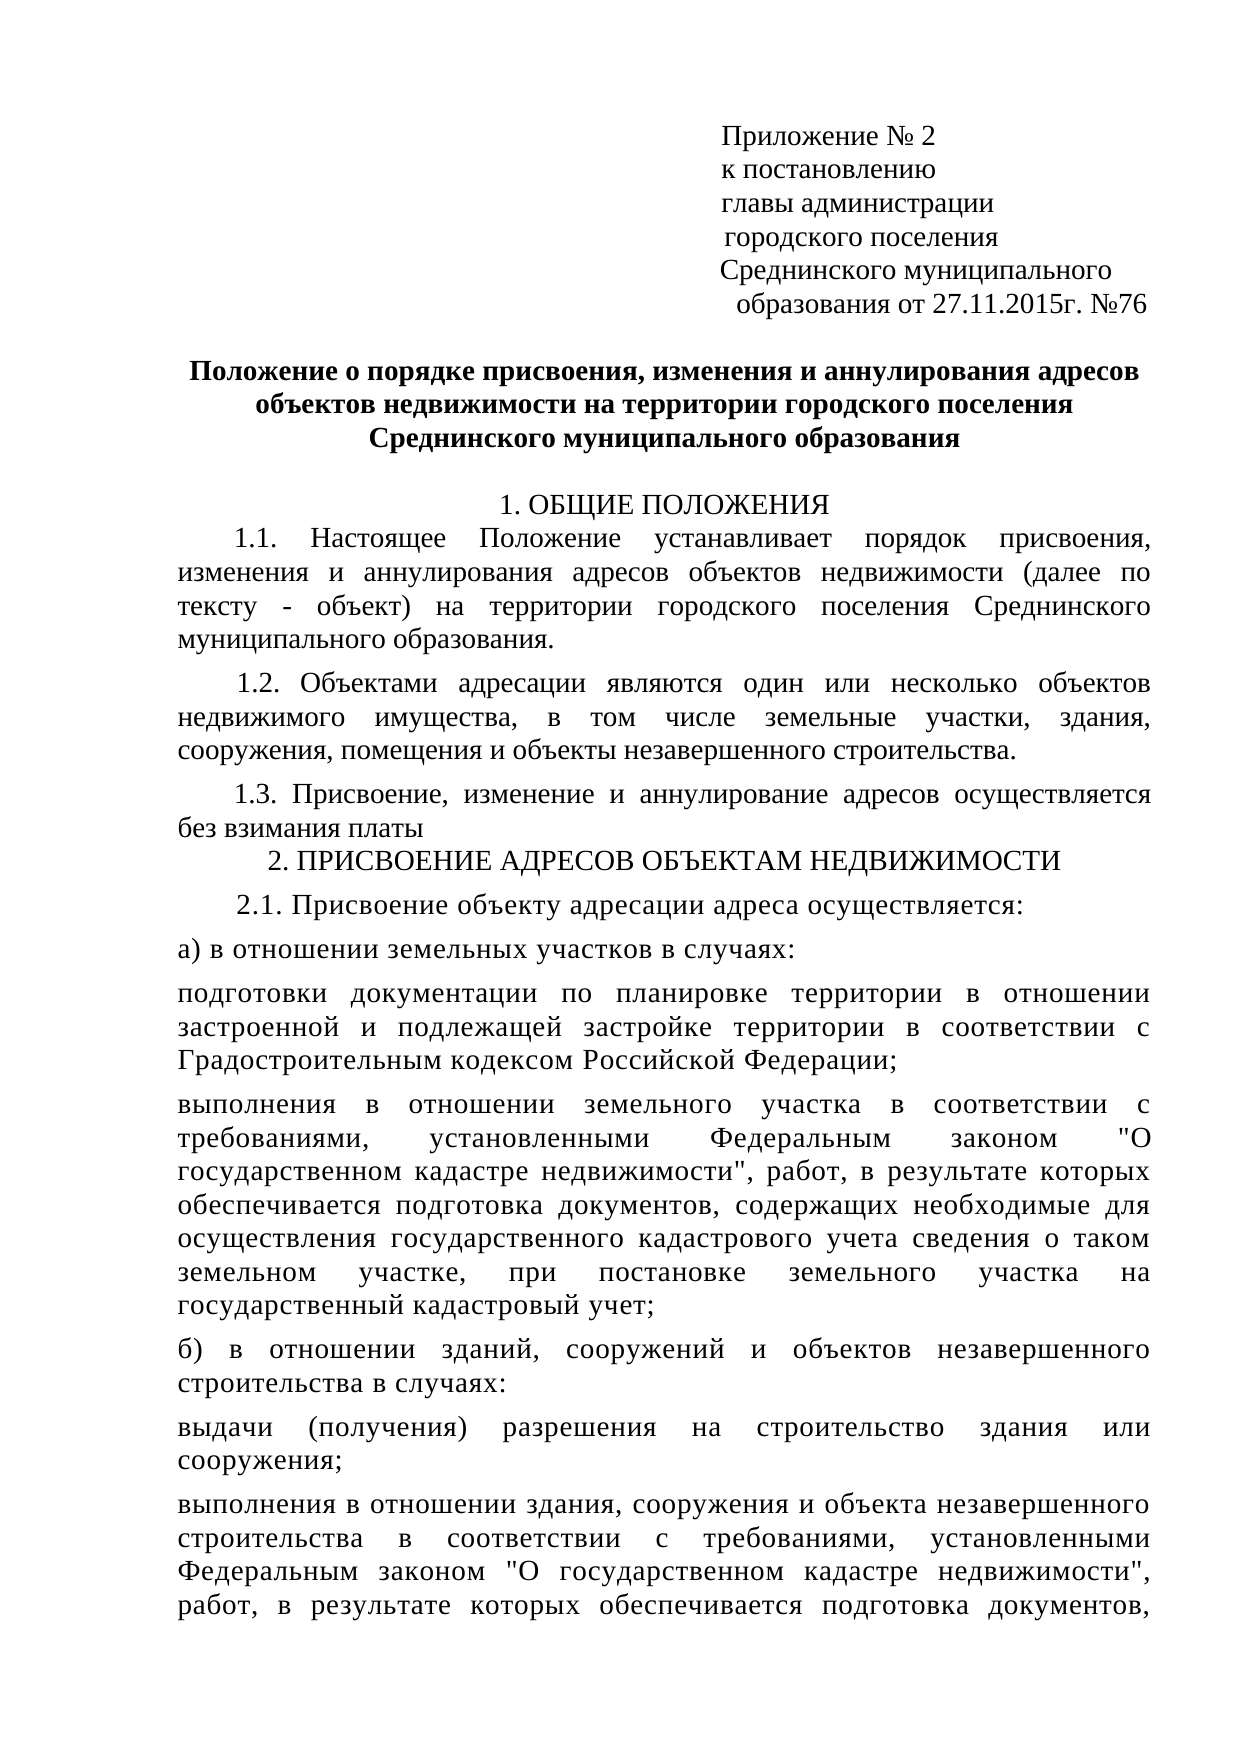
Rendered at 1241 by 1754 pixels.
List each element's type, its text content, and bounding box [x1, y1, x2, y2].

text 2.1. Присвоение объекту адресации адреса осуществляется: [177, 887, 1152, 921]
text 1.3. Присвоение, изменение и аннулирование адресов осуществляется без взимания платы [177, 776, 1152, 843]
text городского поселения [177, 219, 1152, 252]
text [177, 1486, 1152, 1621]
text к постановлению [177, 152, 1152, 185]
text б) в отношении зданий, сооружений и объектов незавершенного строительства в случаях: [177, 1331, 1152, 1398]
text 2. ПРИСВОЕНИЕ АДРЕСОВ ОБЪЕКТАМ НЕДВИЖИМОСТИ [177, 843, 1152, 877]
text 1.2. Объектами адресации являются один или несколько объектов недвижимого имущества, в том числе земельные участки, здания, сооружения, помещения и объекты незавершенного строительства. [177, 665, 1152, 766]
text а) в отношении земельных участков в случаях: [177, 931, 1152, 965]
text Среднинского муниципального [177, 252, 1152, 286]
text главы администрации [177, 185, 1152, 219]
text Положение о порядке присвоения, изменения и аннулирования адресов объектов недвижимости на территории городского поселения Среднинского муниципального образования [177, 353, 1152, 453]
text 1.1. Настоящее Положение устанавливает порядок присвоения, изменения и аннулирования адресов объектов недвижимости (далее по тексту - объект) на территории городского поселения Среднинского муниципального образования. [177, 521, 1152, 655]
text выдачи (получения) разрешения на строительство здания или сооружения; [177, 1409, 1152, 1476]
text 1. ОБЩИЕ ПОЛОЖЕНИЯ [177, 487, 1152, 521]
text Приложение № 2 [177, 118, 1152, 152]
text подготовки документации по планировке территории в отношении застроенной и подлежащей застройке территории в соответствии с Градостроительным кодексом Российской Федерации; [177, 975, 1152, 1076]
text выполнения в отношении земельного участка в соответствии с требованиями, установленными Федеральным законом "О государственном кадастре недвижимости", работ, в результате которых обеспечивается подготовка документов, содержащих необходимые для осуществления государственного кадастрового учета сведения о таком земельном участке, при постановке земельного участка на государственный кадастровый учет; [177, 1086, 1152, 1321]
text образования от 27.11.2015г. №76 [177, 286, 1152, 319]
